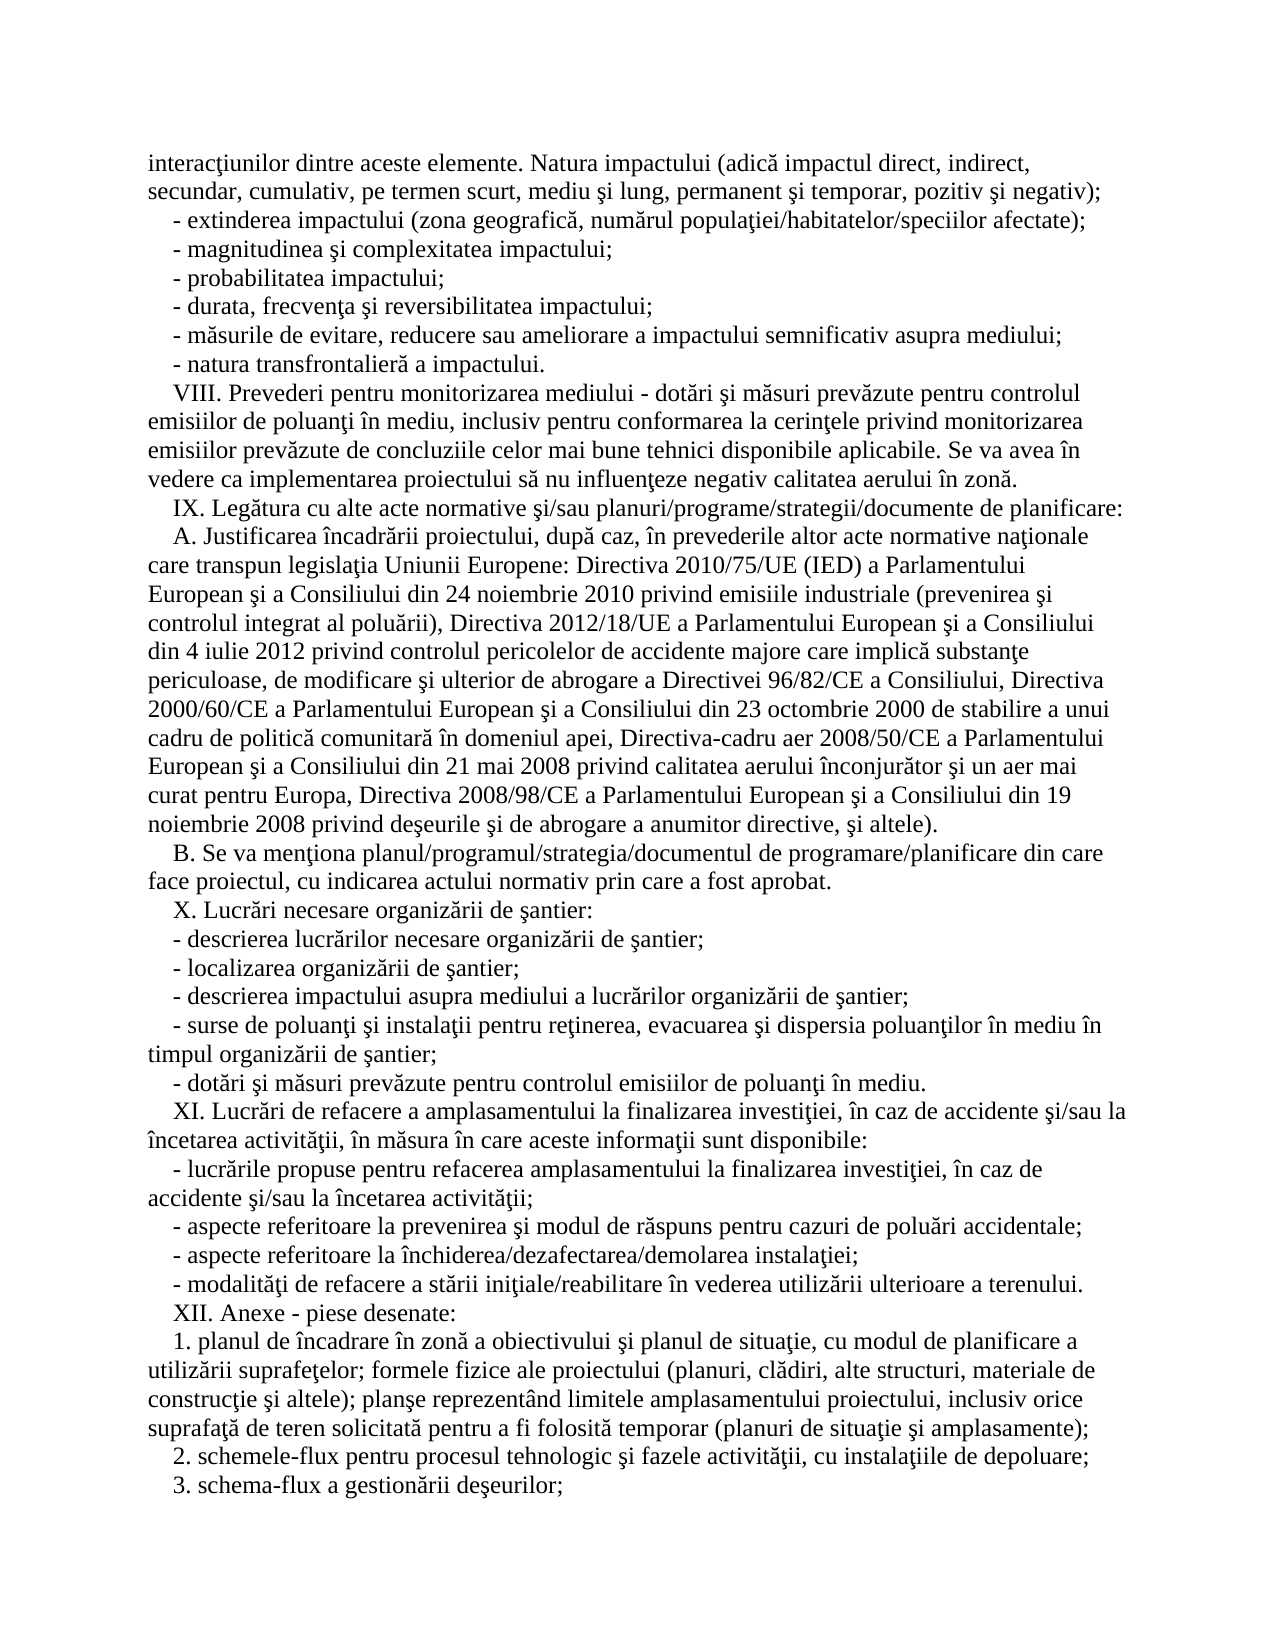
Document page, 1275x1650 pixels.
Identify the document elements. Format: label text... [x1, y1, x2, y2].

text - durata, frecvenţa şi reversibilitatea impactului; [148, 291, 1127, 320]
text 2. schemele-flux pentru procesul tehnologic şi fazele activităţii, cu instalaţiile de depoluare; [148, 1441, 1127, 1470]
text XI. Lucrări de refacere a amplasamentului la finalizarea investiţiei, în caz de accidente şi/sau la încetarea activităţii, în măsura în care aceste informaţii sunt disponibile: [148, 1096, 1127, 1154]
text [148, 148, 1127, 205]
text - aspecte referitoare la închiderea/dezafectarea/demolarea instalaţiei; [148, 1240, 1127, 1269]
text XII. Anexe - piese desenate: [148, 1298, 1127, 1326]
text - descrierea lucrărilor necesare organizării de şantier; [148, 924, 1127, 953]
text B. Se va menţiona planul/programul/strategia/documentul de programare/planificare din care face proiectul, cu indicarea actului normativ prin care a fost aprobat. [148, 838, 1127, 895]
text IX. Legătura cu alte acte normative şi/sau planuri/programe/strategii/documente de planificare: [148, 493, 1127, 521]
text X. Lucrări necesare organizării de şantier: [148, 895, 1127, 924]
text - natura transfrontalieră a impactului. [148, 349, 1127, 378]
text VIII. Prevederi pentru monitorizarea mediului - dotări şi măsuri prevăzute pentru controlul emisiilor de poluanţi în mediu, inclusiv pentru conformarea la cerinţele privind monitorizarea emisiilor prevăzute de concluziile celor mai bune tehnici disponibile aplicabile. Se va avea în vedere ca implementarea proiectului să nu influenţeze negativ calitatea aerului în zonă. [148, 378, 1127, 493]
text 3. schema-flux a gestionării deşeurilor; [148, 1470, 1127, 1499]
text - descrierea impactului asupra mediului a lucrărilor organizării de şantier; [148, 981, 1127, 1010]
text - probabilitatea impactului; [148, 263, 1127, 291]
text - surse de poluanţi şi instalaţii pentru reţinerea, evacuarea şi dispersia poluanţilor în mediu în timpul organizării de şantier; [148, 1010, 1127, 1068]
text - dotări şi măsuri prevăzute pentru controlul emisiilor de poluanţi în mediu. [148, 1068, 1127, 1096]
text - lucrările propuse pentru refacerea amplasamentului la finalizarea investiţiei, în caz de accidente şi/sau la încetarea activităţii; [148, 1154, 1127, 1211]
text - modalităţi de refacere a stării iniţiale/reabilitare în vederea utilizării ulterioare a terenului. [148, 1269, 1127, 1298]
text A. Justificarea încadrării proiectului, după caz, în prevederile altor acte normative naţionale care transpun legislaţia Uniunii Europene: Directiva 2010/75/UE (IED) a Parlamentului European şi a Consiliului din 24 noiembrie 2010 privind emisiile industriale (prevenirea şi controlul integrat al poluării), Directiva 2012/18/UE a Parlamentului European şi a Consiliului din 4 iulie 2012 privind controlul pericolelor de accidente majore care implică substanţe periculoase, de modificare şi ulterior de abrogare a Directivei 96/82/CE a Consiliului, Directiva 2000/60/CE a Parlamentului European şi a Consiliului din 23 octombrie 2000 de stabilire a unui cadru de politică comunitară în domeniul apei, Directiva-cadru aer 2008/50/CE a Parlamentului European şi a Consiliului din 21 mai 2008 privind calitatea aerului înconjurător şi un aer mai curat pentru Europa, Directiva 2008/98/CE a Parlamentului European şi a Consiliului din 19 noiembrie 2008 privind deşeurile şi de abrogare a anumitor directive, şi altele). [148, 521, 1127, 838]
text 1. planul de încadrare în zonă a obiectivului şi planul de situaţie, cu modul de planificare a utilizării suprafeţelor; formele fizice ale proiectului (planuri, clădiri, alte structuri, materiale de construcţie şi altele); planşe reprezentând limitele amplasamentului proiectului, inclusiv orice suprafaţă de teren solicitată pentru a fi folosită temporar (planuri de situaţie şi amplasamente); [148, 1326, 1127, 1441]
text - măsurile de evitare, reducere sau ameliorare a impactului semnificativ asupra mediului; [148, 320, 1127, 349]
text - magnitudinea şi complexitatea impactului; [148, 234, 1127, 263]
text - extinderea impactului (zona geografică, numărul populaţiei/habitatelor/speciilor afectate); [148, 205, 1127, 234]
text - aspecte referitoare la prevenirea şi modul de răspuns pentru cazuri de poluări accidentale; [148, 1211, 1127, 1240]
text - localizarea organizării de şantier; [148, 953, 1127, 981]
